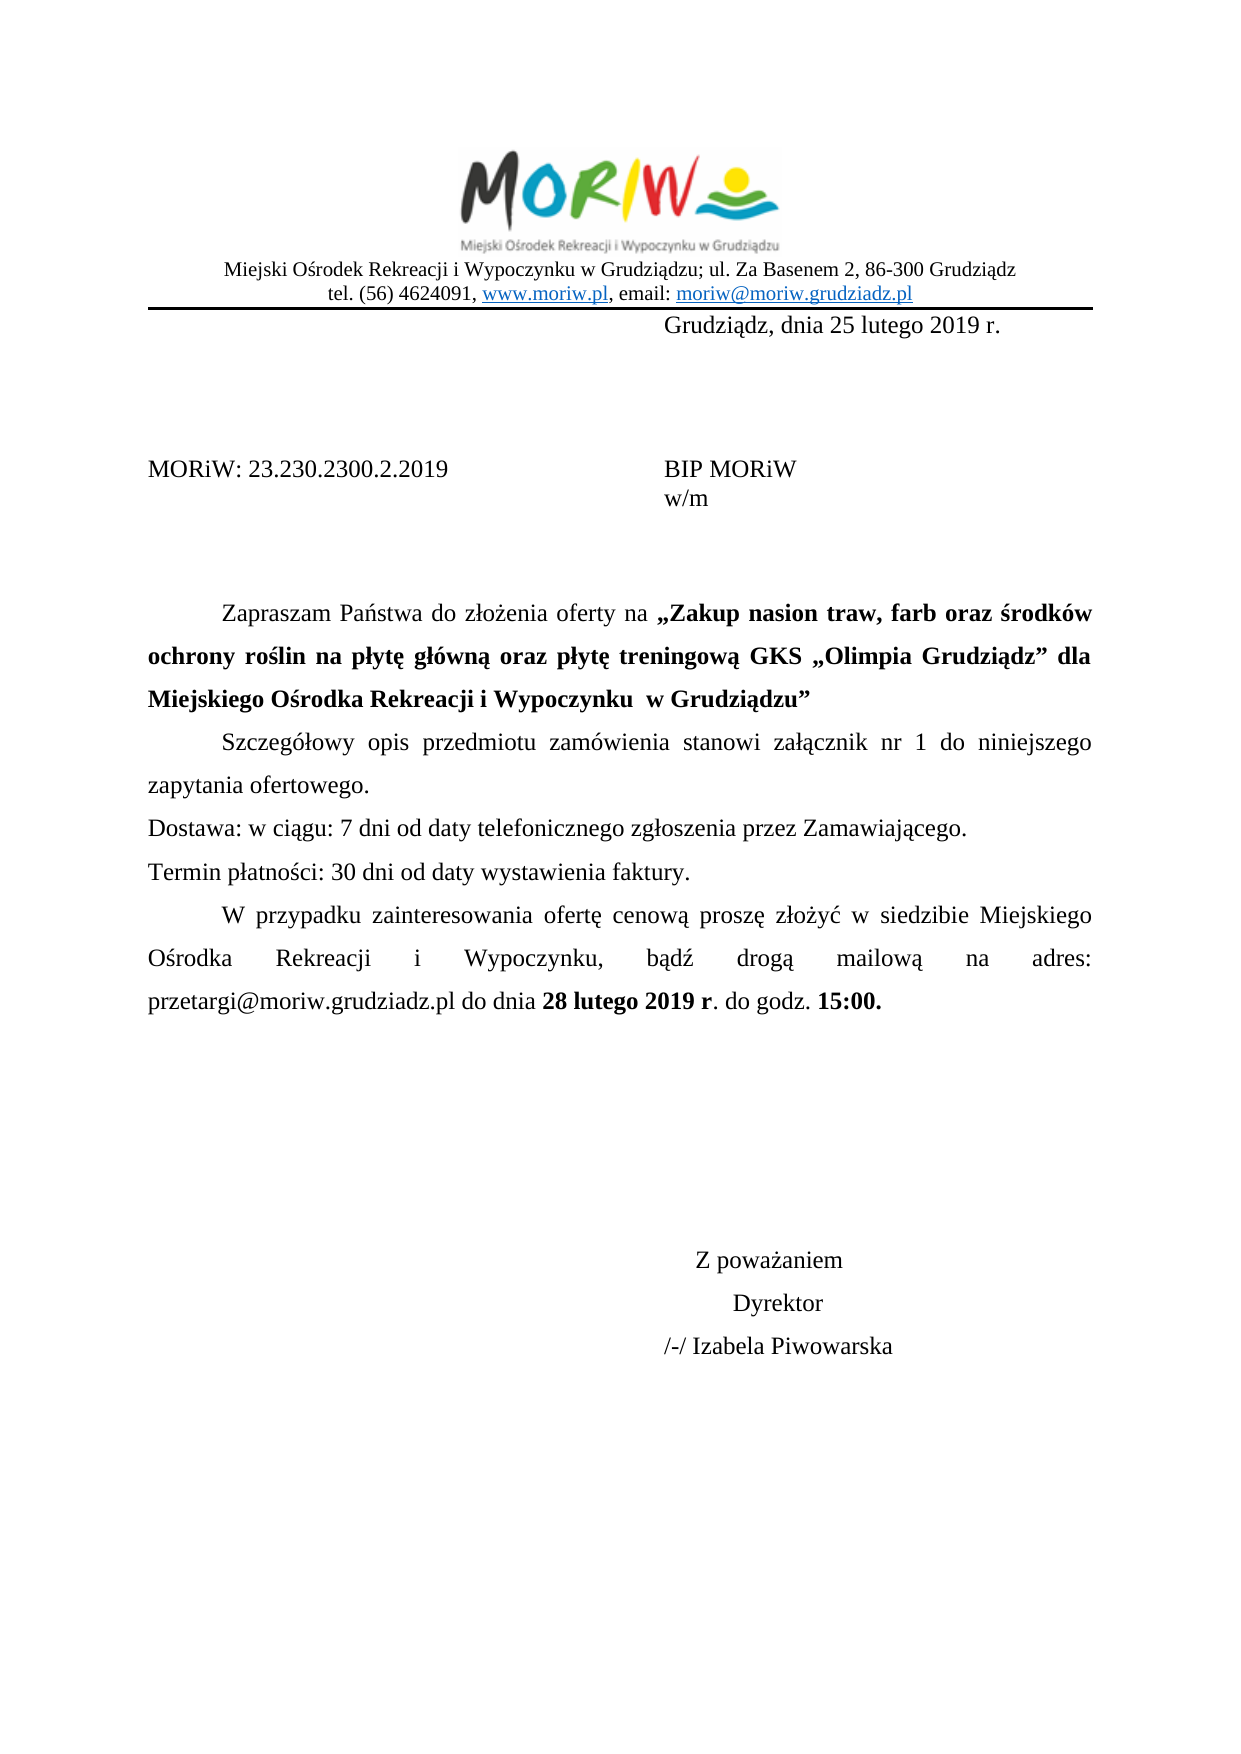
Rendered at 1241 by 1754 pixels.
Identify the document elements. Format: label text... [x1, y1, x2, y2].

text Termin płatności: 30 dni od daty wystawienia faktury. [148, 857, 1093, 885]
text Z poważaniem [148, 1245, 1093, 1273]
text Zapraszam Państwa do złożenia oferty na „Zakup nasion traw, farb oraz środków ochrony roślin na płytę główną oraz płytę treningową GKS „Olimpia Grudziądz” dla Miejskiego Ośrodka Rekreacji i Wypoczynku w Grudziądzu” [148, 598, 1093, 713]
text MORiW: 23.230.2300.2.2019 BIP MORiW [148, 454, 1093, 483]
text tel. (56) 4624091, www.moriw.pl, email: moriw@moriw.grudziadz.pl [148, 281, 1093, 307]
picture [457, 147, 783, 257]
text Miejski Ośrodek Rekreacji i Wypoczynku w Grudziądzu; ul. Za Basenem 2, 86-300 Grudziądz [148, 257, 1093, 281]
text W przypadku zainteresowania ofertę cenową proszę złożyć w siedzibie Miejskiego Ośrodka Rekreacji i Wypoczynku, bądź drogą mailową na adres: przetargi@moriw.grudziadz.pl do dnia 28 lutego 2019 r. do godz. 15:00. [148, 900, 1093, 1015]
text Szczegółowy opis przedmiotu zamówienia stanowi załącznik nr 1 do niniejszego zapytania ofertowego. [148, 727, 1093, 799]
text Dyrektor [148, 1288, 1093, 1317]
text w/m [148, 483, 1093, 512]
text Dostawa: w ciągu: 7 dni od daty telefonicznego zgłoszenia przez Zamawiającego. [148, 813, 1093, 842]
text /-/ Izabela Piwowarska [148, 1331, 1093, 1360]
text Grudziądz, dnia 25 lutego 2019 r. [148, 310, 1093, 339]
